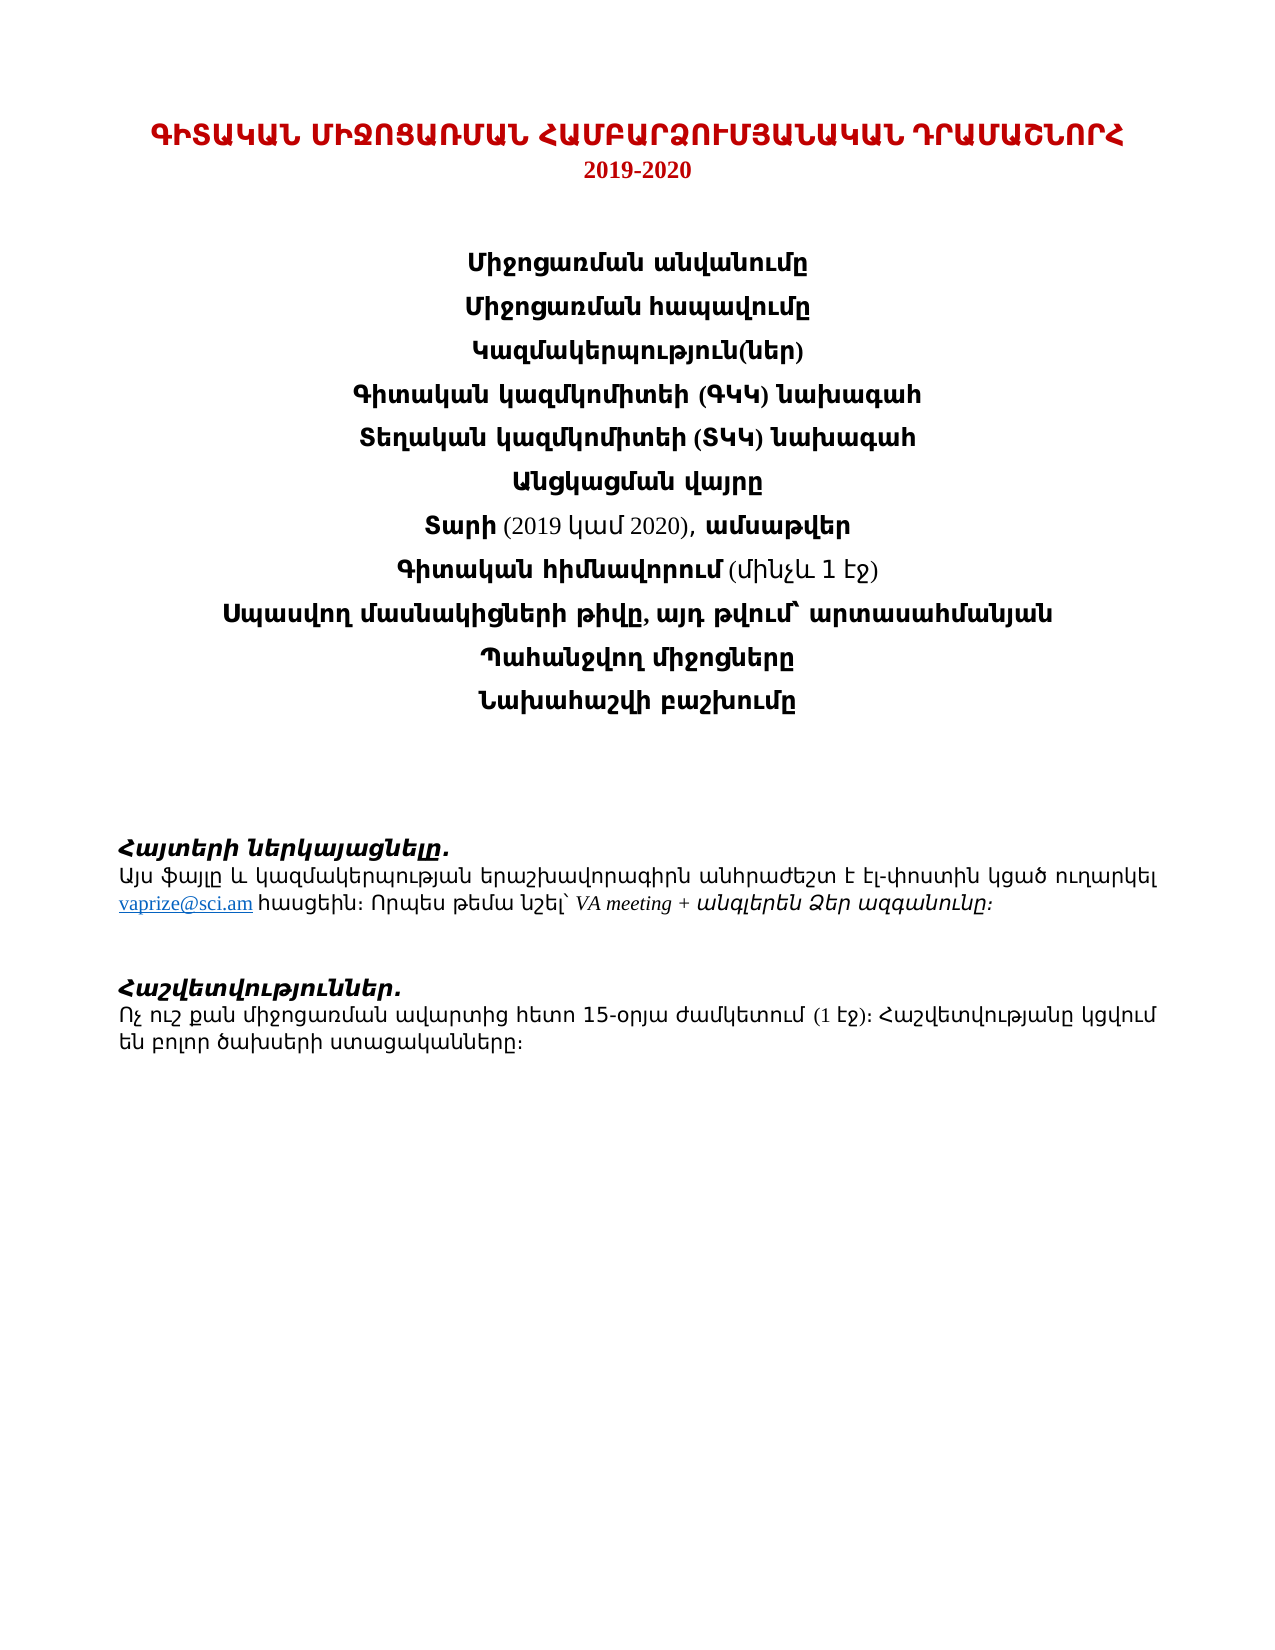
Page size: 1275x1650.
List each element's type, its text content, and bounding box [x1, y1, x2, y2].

text Գիտական հիմնավորում (մինչև 1 էջ) [118, 555, 1156, 584]
text ԳԻՏԱԿԱՆ ՄԻՋՈՑԱՌՄԱՆ ՀԱՄԲԱՐՁՈՒՄՅԱՆԱԿԱՆ ԴՐԱՄԱՇՆՈՐՀ [118, 118, 1156, 152]
text Պահանջվող միջոցները [118, 643, 1156, 672]
text Հաշվետվություններ․ [118, 975, 1156, 1001]
text Կազմակերպություն(ներ) [118, 336, 1156, 365]
text Հայտերի ներկայացնելը․ [118, 835, 1156, 862]
text Միջոցառման հապավումը [118, 292, 1156, 321]
text Տեղական կազմկոմիտեի (ՏԿԿ) նախագահ [118, 423, 1156, 453]
text Գիտական կազմկոմիտեի (ԳԿԿ) նախագահ [118, 380, 1156, 409]
text Այս ֆայլը և կազմակերպության երաշխավորագիրն անհրաժեշտ է էլ-փոստին կցած ուղարկել vaprize@sci.am հասցեին։ Որպես թեմա նշել՝ VA meeting + անգլերեն Ձեր ազգանունը։ [118, 864, 1156, 916]
text Տարի (2019 կամ 2020), ամսաթվեր [118, 511, 1156, 540]
text Սպասվող մասնակիցների թիվը, այդ թվում՝ արտասահմանյան [118, 599, 1156, 628]
text 2019-2020 [118, 155, 1156, 184]
text Միջոցառման անվանումը [118, 248, 1156, 277]
text Ոչ ուշ քան միջոցառման ավարտից հետո 15-օրյա ժամկետում (1 էջ)։ Հաշվետվությանը կցվում են բոլոր ծախսերի ստացականները։ [118, 1003, 1156, 1054]
text Նախահաշվի բաշխումը [118, 686, 1156, 716]
text Անցկացման վայրը [118, 467, 1156, 497]
